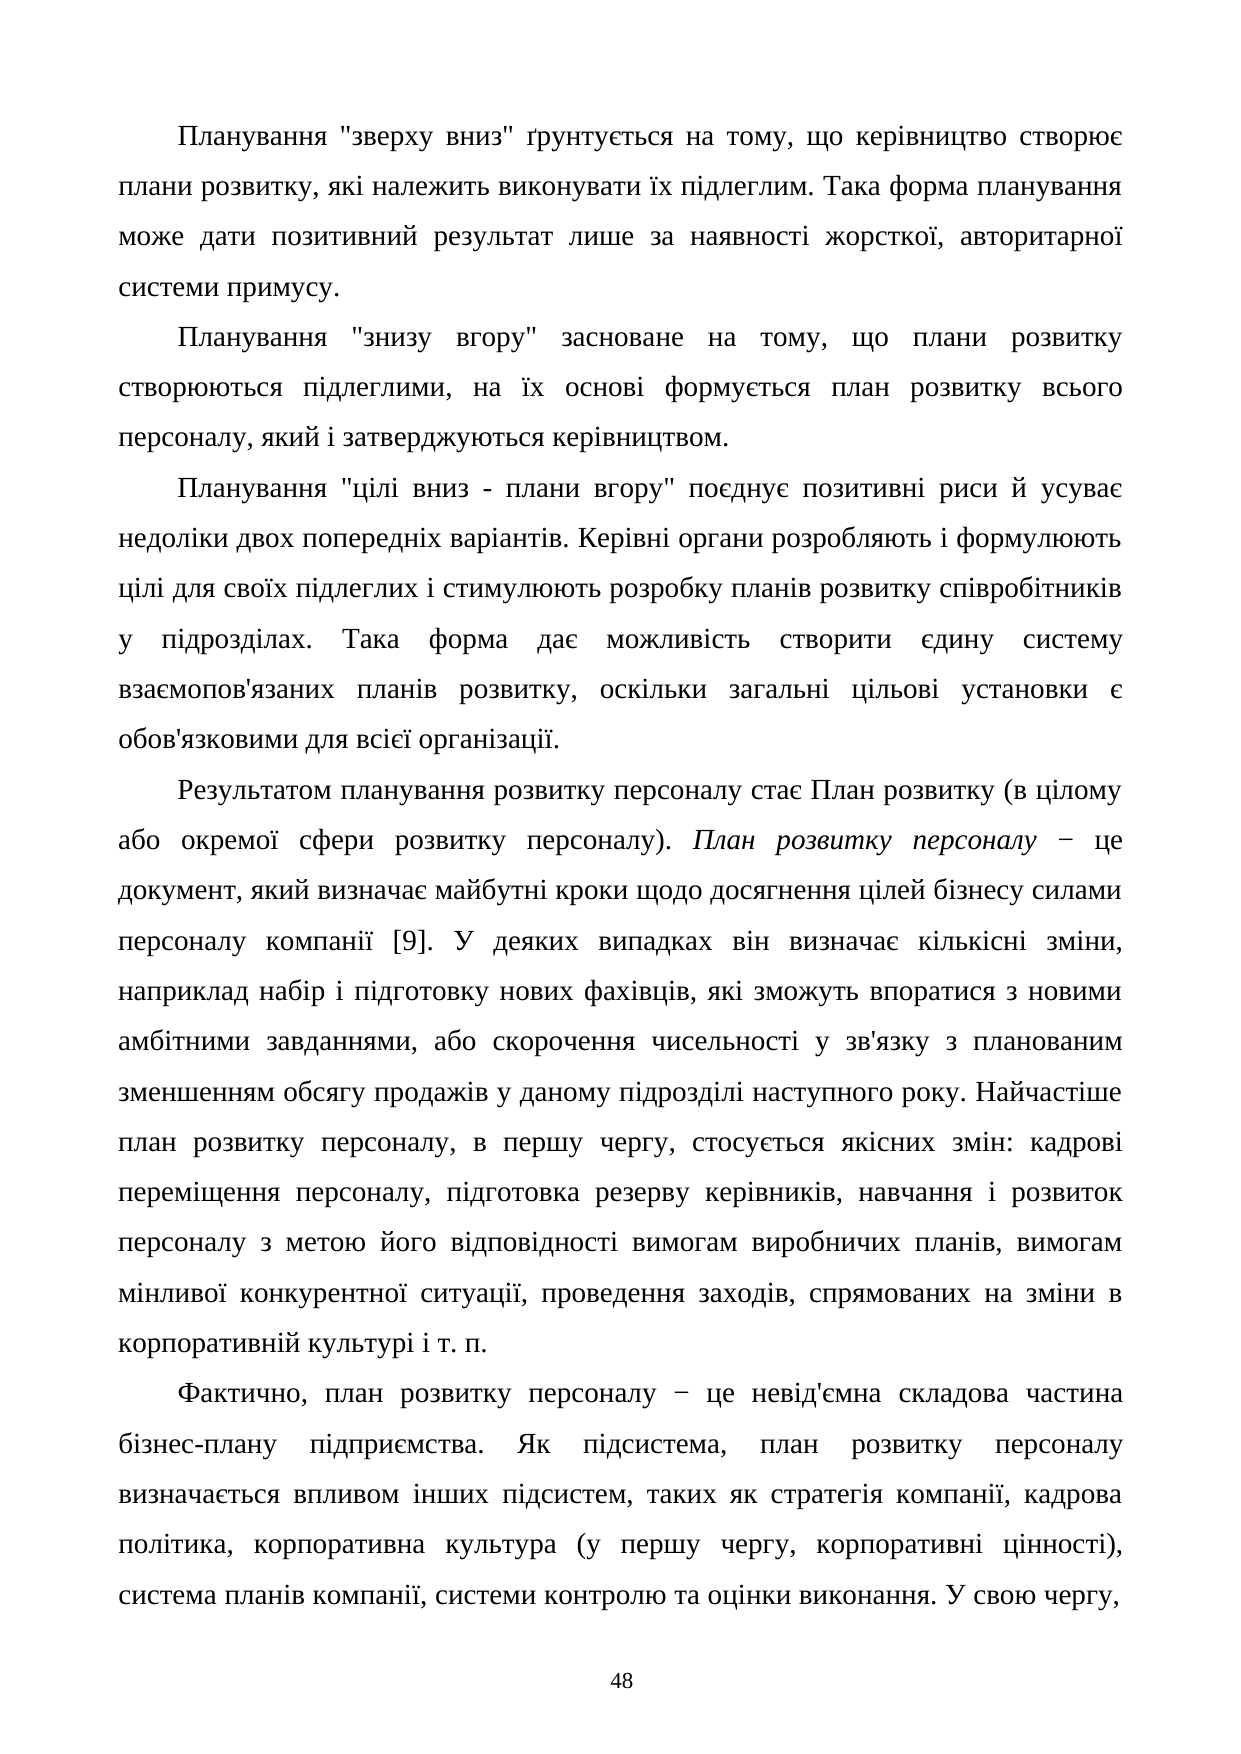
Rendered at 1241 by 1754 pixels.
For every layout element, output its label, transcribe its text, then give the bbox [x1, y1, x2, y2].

text Планування "зверху вниз" ґрунтується на тому, що керівництво створює плани розвитку, які належить виконувати їх підлеглим. Така форма планування може дати позитивний результат лише за наявності жорсткої, авторитарної системи примусу. [118, 118, 1123, 302]
text Планування "знизу вгору" засноване на тому, що плани розвитку створюються підлеглими, на їх основі формується план розвитку всього персоналу, який і затверджуються керівництвом. [118, 319, 1123, 453]
text Фактично, план розвитку персоналу − це невід'ємна складова частина бізнес-плану підприємства. Як підсистема, план розвитку персоналу визначається впливом інших підсистем, таких як стратегія компанії, кадрова політика, корпоративна культура (у першу чергу, корпоративні цінності), система планів компанії, системи контролю та оцінки виконання. У свою чергу, [118, 1376, 1123, 1610]
text Результатом планування розвитку персоналу стає План розвитку (в цілому або окремої сфери розвитку персоналу). План розвитку персоналу − це документ, який визначає майбутні кроки щодо досягнення цілей бізнесу силами персоналу компанії [9]. У деяких випадках він визначає кількісні зміни, наприклад набір і підготовку нових фахівців, які зможуть впоратися з новими амбітними завданнями, або скорочення чисельності у зв'язку з планованим зменшенням обсягу продажів у даному підрозділі наступного року. Найчастіше план розвитку персоналу, в першу чергу, стосується якісних змін: кадрові переміщення персоналу, підготовка резерву керівників, навчання і розвиток персоналу з метою його відповідності вимогам виробничих планів, вимогам мінливої конкурентної ситуації, проведення заходів, спрямованих на зміни в корпоративній культурі і т. п. [118, 772, 1123, 1359]
text Планування "цілі вниз - плани вгору" поєднує позитивні риси й усуває недоліки двох попередніх варіантів. Керівні органи розробляють і формулюють цілі для своїх підлеглих і стимулюють розробку планів розвитку співробітників у підрозділах. Така форма дає можливість створити єдину систему взаємопов'язаних планів розвитку, оскільки загальні цільові установки є обов'язковими для всієї організації. [118, 470, 1123, 755]
